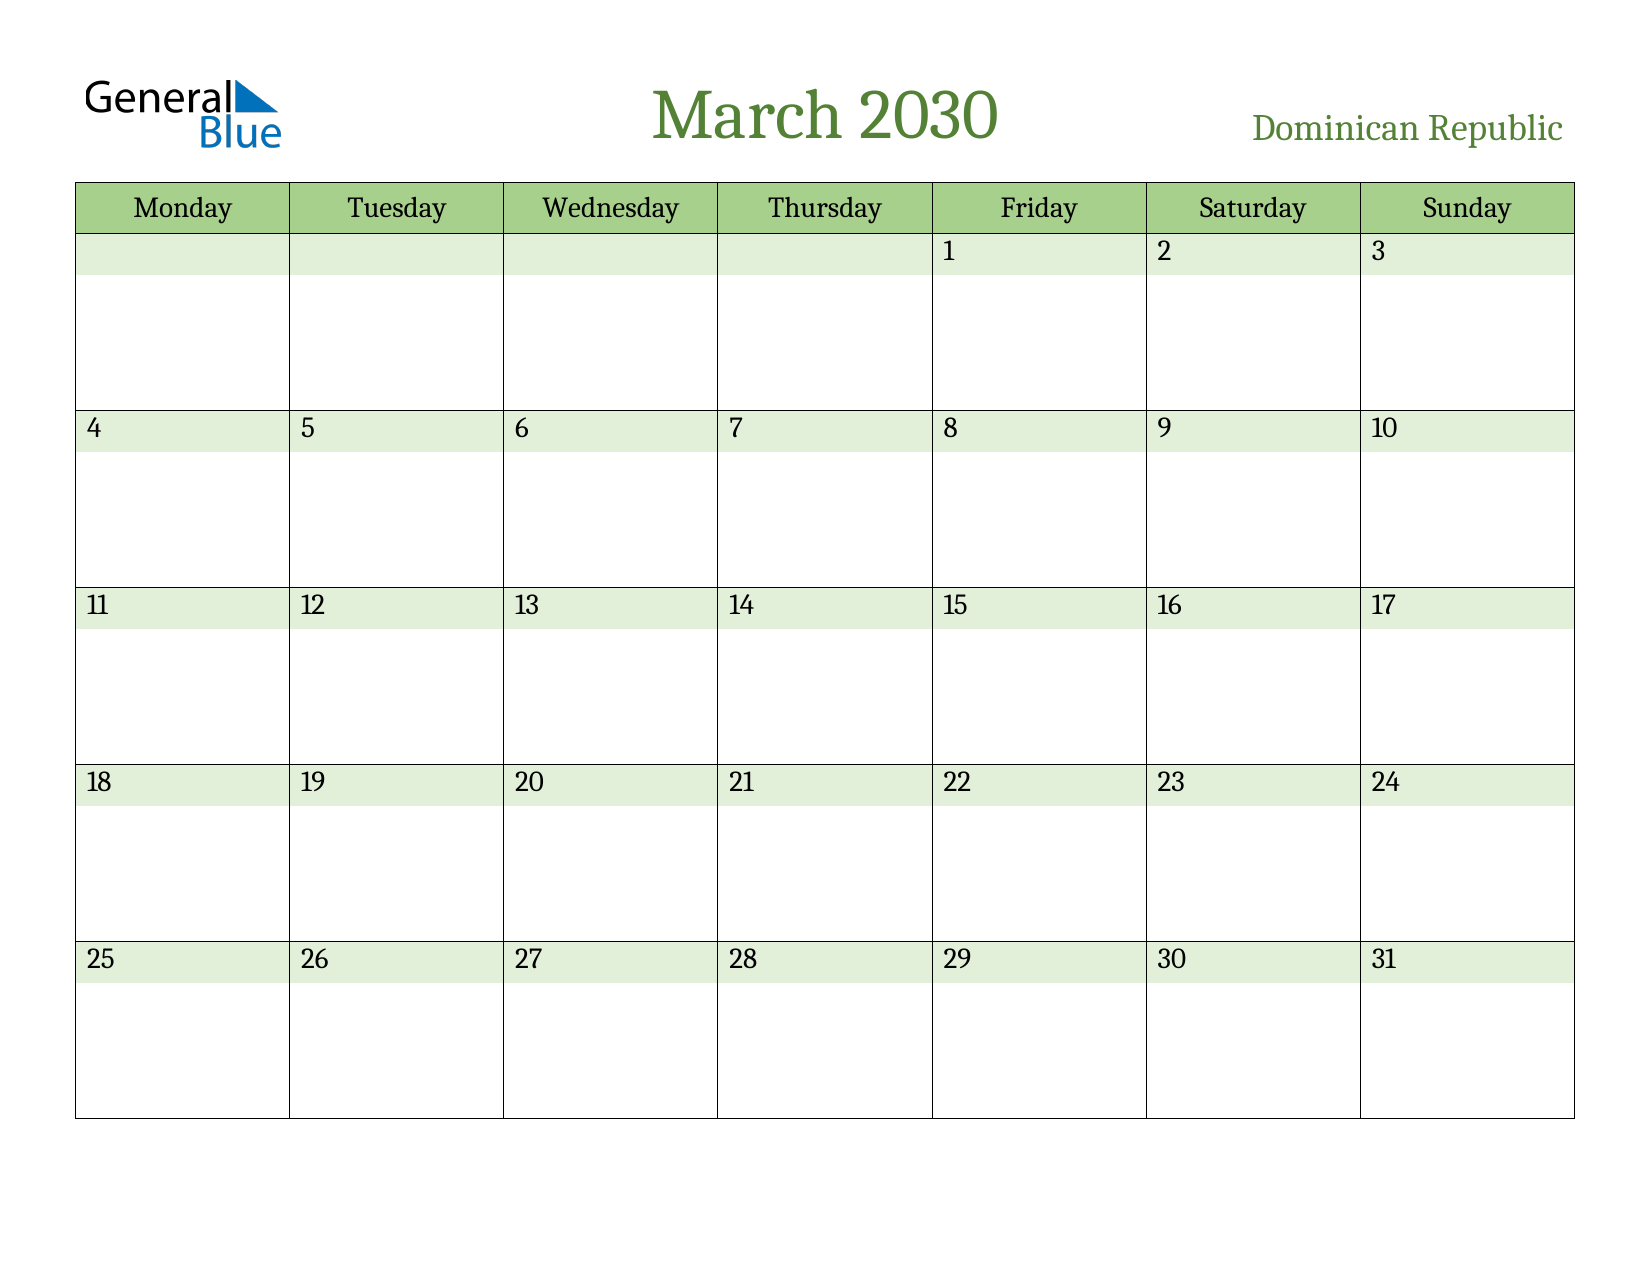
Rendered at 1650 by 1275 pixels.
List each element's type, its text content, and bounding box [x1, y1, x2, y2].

table_cell [718, 234, 932, 275]
table_cell 11 [76, 588, 289, 629]
table_cell [1361, 629, 1574, 764]
table_cell 19 [290, 765, 503, 806]
table_cell 7 [718, 411, 932, 452]
table_cell 30 [1147, 942, 1360, 983]
table_cell 16 [1147, 588, 1360, 629]
table_cell [933, 275, 1146, 410]
table_cell [76, 983, 289, 1118]
table_cell [1147, 275, 1360, 410]
table_cell [76, 629, 289, 764]
table_cell 21 [718, 765, 932, 806]
table_cell 10 [1361, 411, 1574, 452]
table_cell [76, 452, 289, 587]
table_cell 22 [933, 765, 1146, 806]
table_cell 26 [290, 942, 503, 983]
table_cell [290, 806, 503, 941]
table_cell [504, 234, 717, 275]
table_cell 2 [1147, 234, 1360, 275]
table_cell [76, 806, 289, 941]
table_cell Saturday [1147, 183, 1360, 233]
table_cell Tuesday [290, 183, 503, 233]
table_cell 17 [1361, 588, 1574, 629]
table_cell [1361, 452, 1574, 587]
table_cell 24 [1361, 765, 1574, 806]
table_cell Wednesday [504, 183, 717, 233]
table_cell Monday [76, 183, 289, 233]
table_cell [504, 806, 717, 941]
table_cell [290, 452, 503, 587]
table_cell [718, 275, 932, 410]
table_cell [718, 806, 932, 941]
table_cell 9 [1147, 411, 1360, 452]
table_cell 23 [1147, 765, 1360, 806]
table_cell [718, 452, 932, 587]
table_cell 25 [76, 942, 289, 983]
table_cell 20 [504, 765, 717, 806]
table_cell [1147, 983, 1360, 1118]
table_cell Thursday [718, 183, 932, 233]
table_cell [504, 275, 717, 410]
table_cell 28 [718, 942, 932, 983]
table_cell [718, 983, 932, 1118]
table_cell [933, 806, 1146, 941]
table_cell 31 [1361, 942, 1574, 983]
table_cell 1 [933, 234, 1146, 275]
table_cell 6 [504, 411, 717, 452]
table_cell 13 [504, 588, 717, 629]
table_cell [933, 452, 1146, 587]
table_cell 8 [933, 411, 1146, 452]
table_header March 2030 [504, 75, 1146, 182]
table_cell [290, 275, 503, 410]
table_cell 4 [76, 411, 289, 452]
table_cell [1361, 806, 1574, 941]
table_cell Friday [933, 183, 1146, 233]
table_cell [504, 983, 717, 1118]
table_cell [718, 629, 932, 764]
table_header Dominican Republic [1146, 75, 1574, 182]
table_cell 18 [76, 765, 289, 806]
table_cell [1361, 275, 1574, 410]
table_cell Sunday [1361, 183, 1574, 233]
table_header [76, 75, 503, 182]
table_cell [933, 629, 1146, 764]
table_cell 29 [933, 942, 1146, 983]
table_cell 15 [933, 588, 1146, 629]
table_cell 27 [504, 942, 717, 983]
table_cell [1147, 806, 1360, 941]
table_cell 5 [290, 411, 503, 452]
table_cell [933, 983, 1146, 1118]
table_cell [290, 629, 503, 764]
table_cell [1147, 629, 1360, 764]
table_cell [504, 629, 717, 764]
table_cell [504, 452, 717, 587]
table_cell [290, 983, 503, 1118]
table_cell [76, 234, 289, 275]
table_cell 3 [1361, 234, 1574, 275]
table_cell [290, 234, 503, 275]
table_cell [1147, 452, 1360, 587]
table_cell [76, 275, 289, 410]
table_cell 14 [718, 588, 932, 629]
table_cell 12 [290, 588, 503, 629]
table_cell [1361, 983, 1574, 1118]
picture [86, 80, 281, 148]
